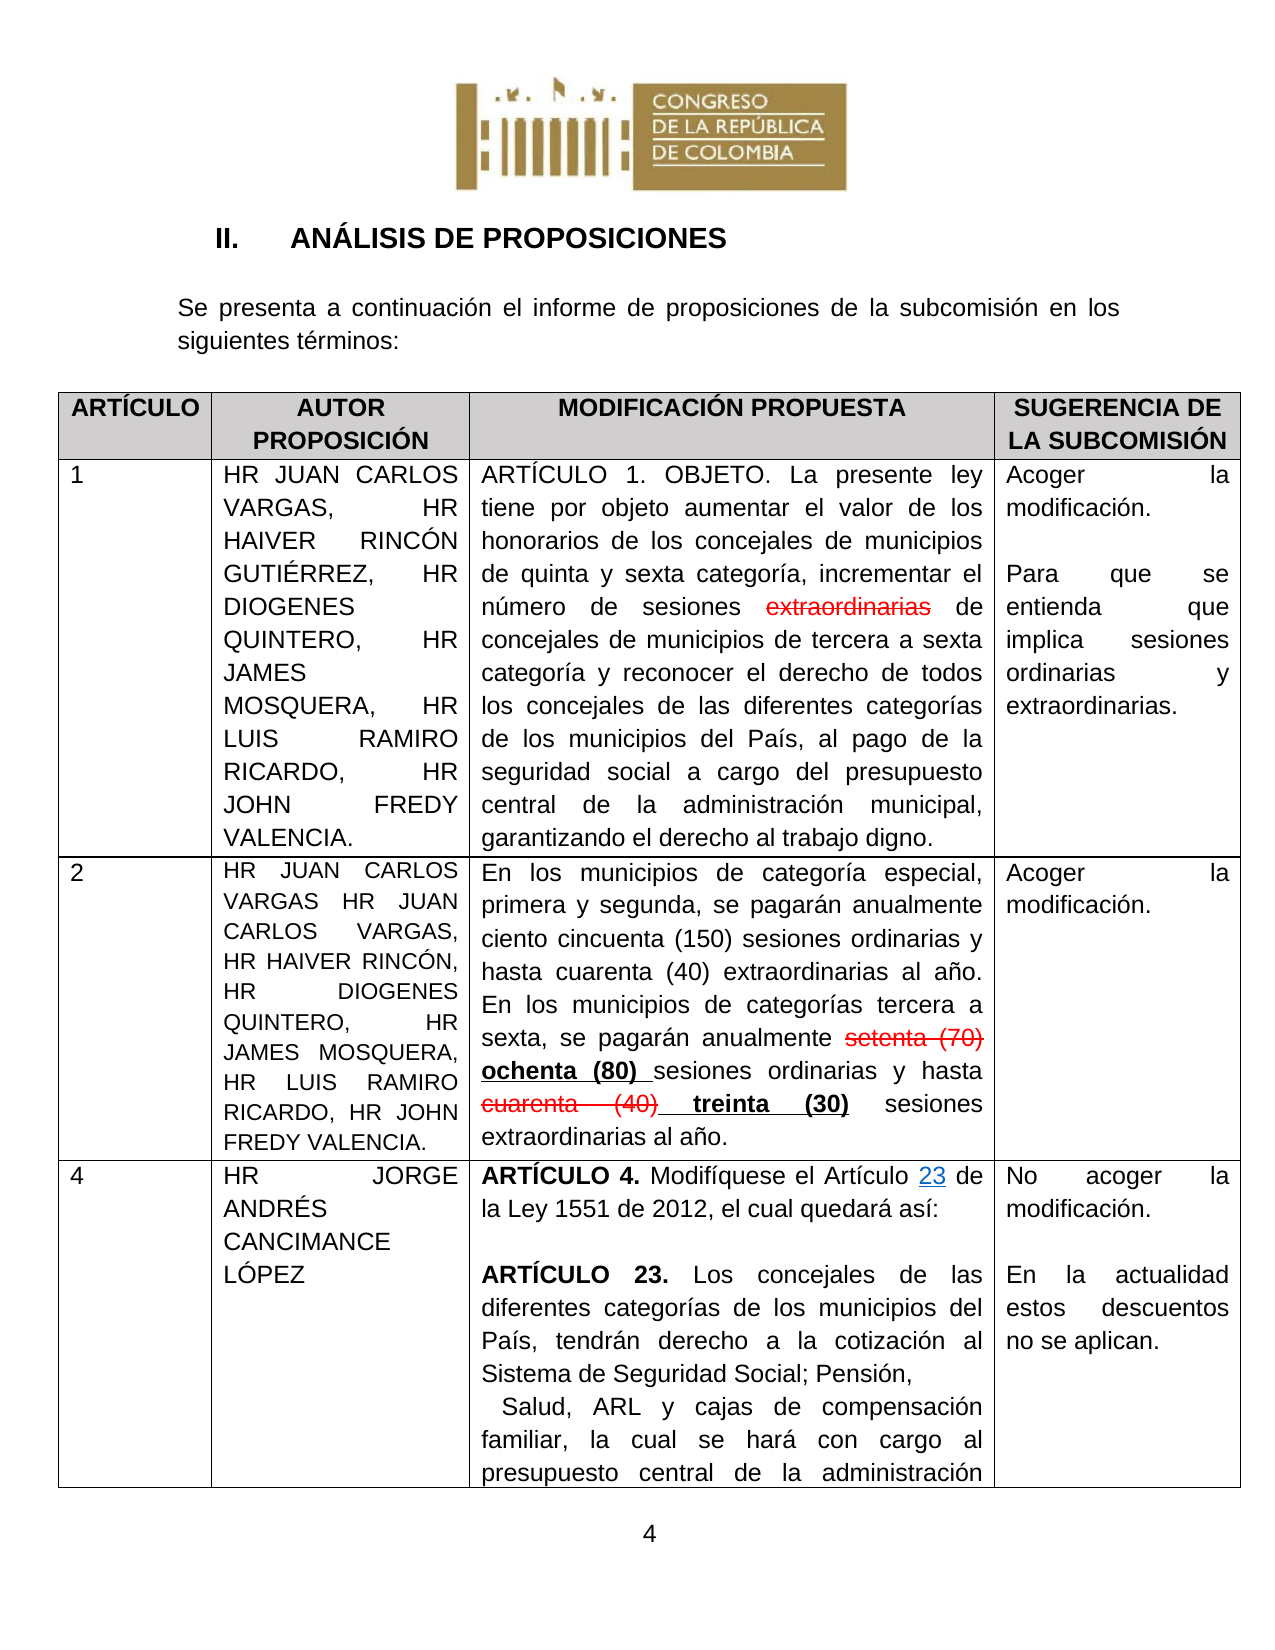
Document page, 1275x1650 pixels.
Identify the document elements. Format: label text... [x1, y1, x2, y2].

picture [451, 73, 849, 193]
table_cell HR JUAN CARLOS VARGAS, HR HAIVER RINCÓN GUTIÉRREZ, HR DIOGENES QUINTERO, HR JAMES MOSQUERA, HR LUIS RAMIRO RICARDO, HR JOHN FREDY VALENCIA. [212, 460, 469, 856]
table_cell En los municipios de categoría especial, primera y segunda, se pagarán anualmente ciento cincuenta (150) sesiones ordinarias y hasta cuarenta (40) extraordinarias al año. En los municipios de categorías tercera a sexta, se pagarán anualmente setenta (70) ochenta (80) sesiones ordinarias y hasta cuarenta (40) treinta (30) sesiones extraordinarias al año. [470, 858, 994, 1160]
table_cell 4 [59, 1161, 211, 1487]
list ANÁLISIS DE PROPOSICIONES [215, 221, 1122, 255]
table_cell No acoger la modificación. En la actualidad estos descuentos no se aplican. [995, 1161, 1240, 1487]
text Se presenta a continuación el informe de proposiciones de la subcomisión en los siguientes términos: [177, 293, 1122, 355]
table_header SUGERENCIA DE LA SUBCOMISIÓN [995, 393, 1240, 459]
table_cell Acoger la modificación. [995, 858, 1240, 1160]
table_header ARTÍCULO [59, 393, 211, 459]
table_cell ARTÍCULO 1. OBJETO. La presente ley tiene por objeto aumentar el valor de los honorarios de los concejales de municipios de quinta y sexta categoría, incrementar el número de sesiones extraordinarias de concejales de municipios de tercera a sexta categoría y reconocer el derecho de todos los concejales de las diferentes categorías de los municipios del País, al pago de la seguridad social a cargo del presupuesto central de la administración municipal, garantizando el derecho al trabajo digno. [470, 460, 994, 856]
table_cell 2 [59, 858, 211, 1160]
table_cell 1 [59, 460, 211, 856]
table_cell Acoger la modificación. Para que se entienda que implica sesiones ordinarias y extraordinarias. [995, 460, 1240, 856]
table_cell HR JUAN CARLOS VARGAS HR JUAN CARLOS VARGAS, HR HAIVER RINCÓN, HR DIOGENES QUINTERO, HR JAMES MOSQUERA, HR LUIS RAMIRO RICARDO, HR JOHN FREDY VALENCIA. [212, 858, 469, 1160]
table_header MODIFICACIÓN PROPUESTA [470, 393, 994, 459]
table_cell HR JORGE ANDRÉS CANCIMANCE LÓPEZ [212, 1161, 469, 1487]
table_header AUTOR PROPOSICIÓN [212, 393, 469, 459]
